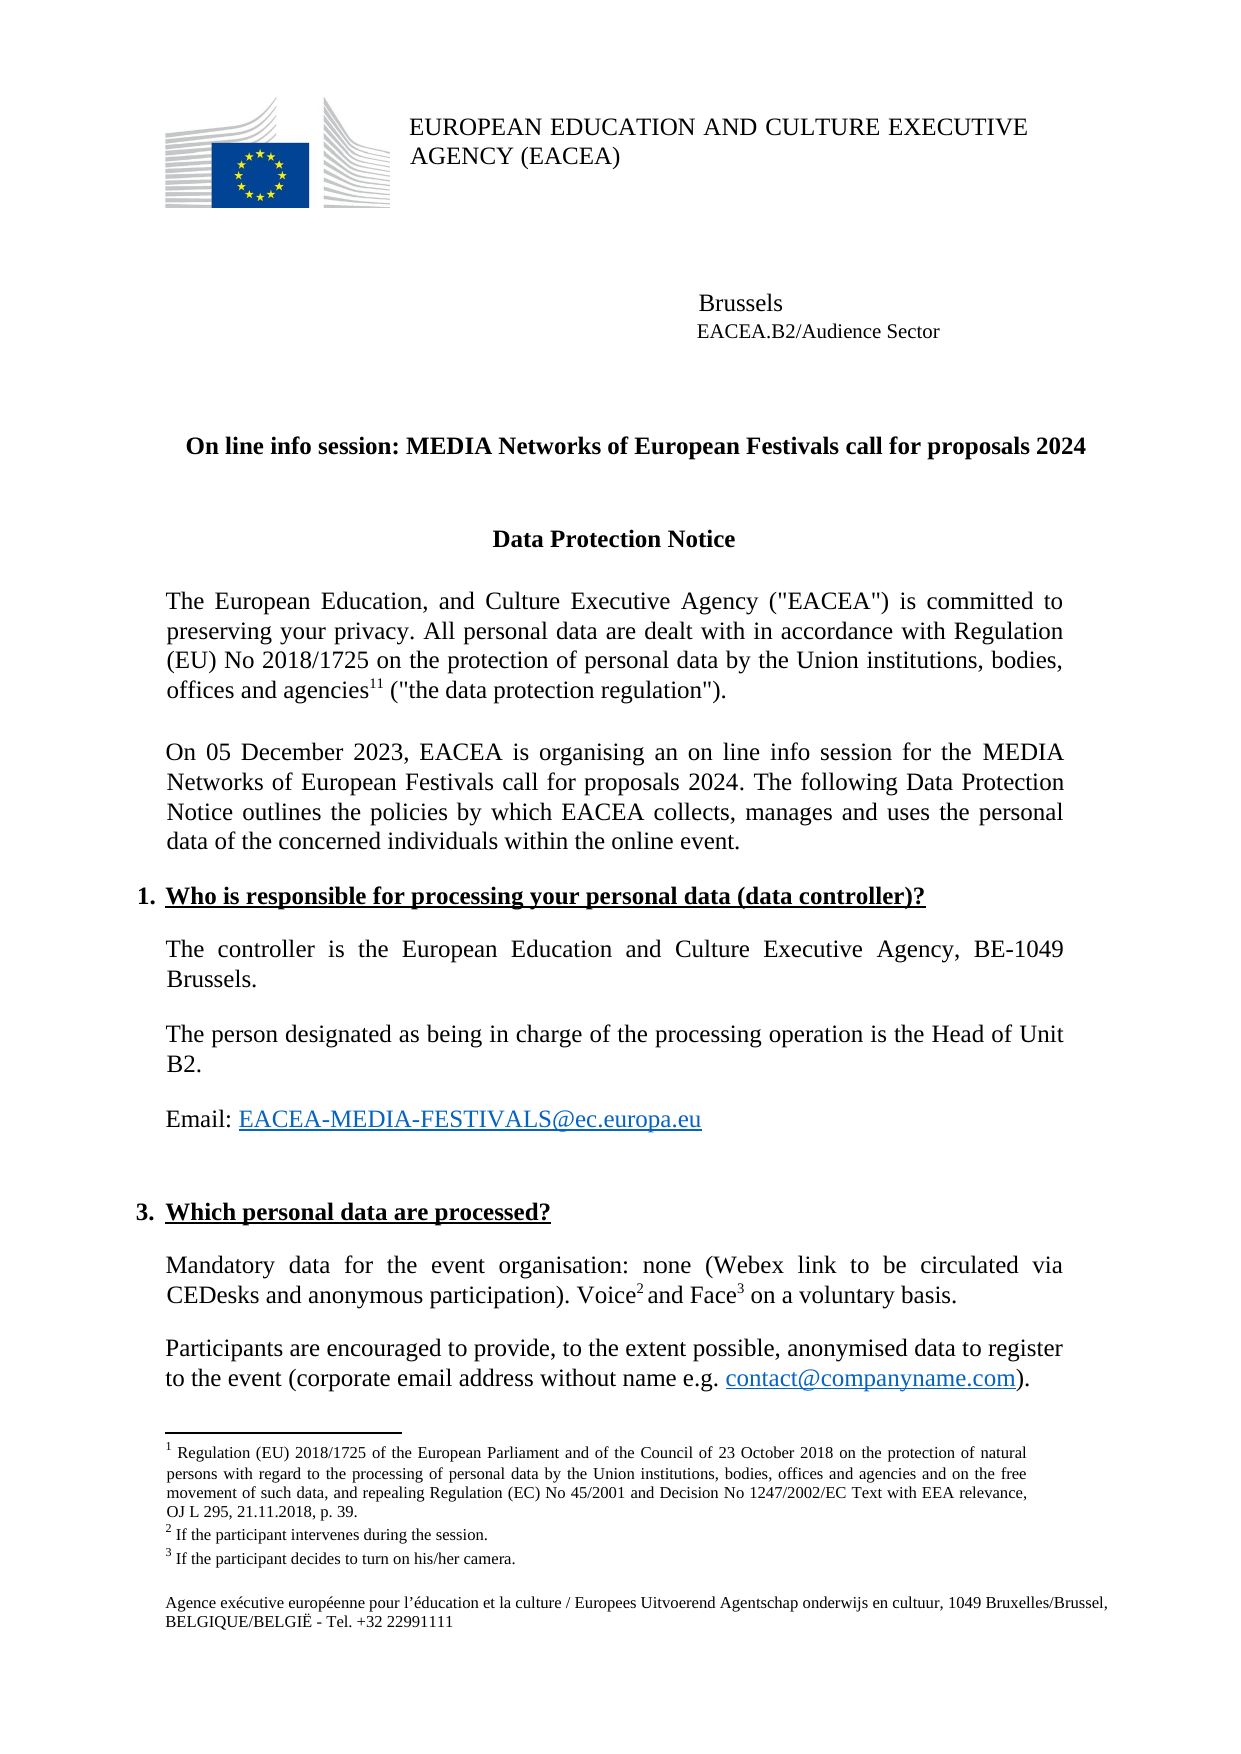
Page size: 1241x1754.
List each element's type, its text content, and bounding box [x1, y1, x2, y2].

text On 05 December 2023, EACEA is organising an on line info session for the MEDIA Networks of European Festivals call for proposals 2024. The following Data Protection Notice outlines the policies by which EACEA collects, manages and uses the personal data of the concerned individuals within the online event. [165, 737, 1064, 855]
text EUROPEAN EDUCATION AND CULTURE EXECUTIVE AGENCY (EACEA) [390, 112, 1029, 170]
text Brussels [698, 288, 1108, 317]
text The European Education, and Culture Executive Agency ("EACEA") is committed to preserving your privacy. All personal data are dealt with in accordance with Regulation (EU) No 2018/1725 on the protection of personal data by the Union institutions, bodies, offices and agencies1 ("the data protection regulation"). [165, 586, 1064, 704]
text The controller is the European Education and Culture Executive Agency, BE-1049 Brussels. [165, 934, 1064, 993]
text On line info session: MEDIA Networks of European Festivals call for proposals 2024 [164, 431, 1108, 491]
text Data Protection Notice [165, 524, 1063, 553]
text Email: EACEA-MEDIA-FESTIVALS@ec.europa.eu [165, 1104, 1029, 1133]
picture [165, 97, 390, 208]
text EACEA.B2/Audience Sector [697, 319, 1065, 343]
list Which personal data are processed? [136, 1197, 1108, 1226]
text Mandatory data for the event organisation: none (Webex link to be circulated via CEDesks and anonymous participation). Voice and Face on a voluntary basis. [165, 1250, 1064, 1309]
list Participants are encouraged to provide, to the extent possible, anonymised data to register to the event (corporate email address without name e.g. contact@companyname.com). [165, 1333, 1064, 1392]
text The person designated as being in charge of the processing operation is the Head of Unit B2. [165, 1019, 1064, 1077]
list Who is responsible for processing your personal data (data controller)? [137, 881, 1108, 910]
